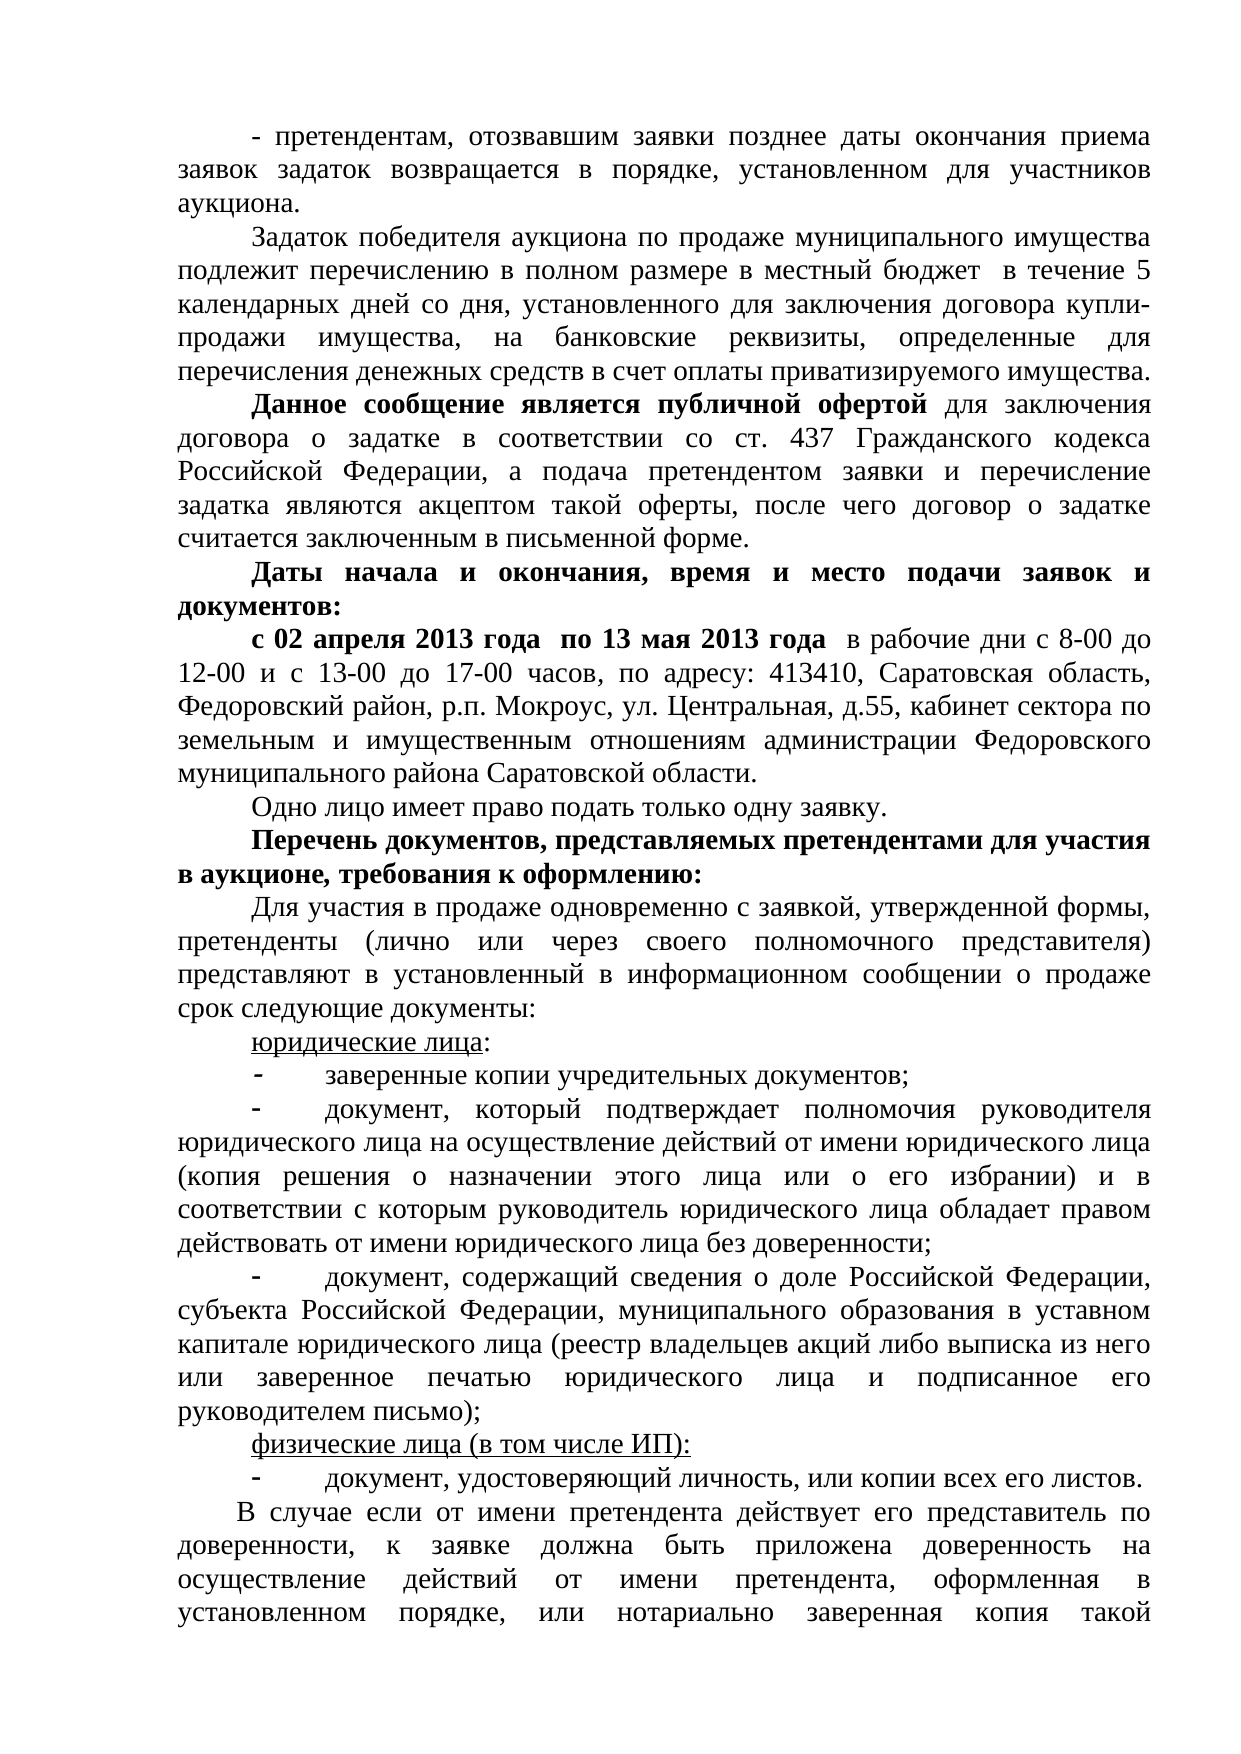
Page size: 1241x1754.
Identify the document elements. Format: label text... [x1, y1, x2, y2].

list физические лица (в том числе ИП): [251, 1427, 1152, 1460]
list Перечень документов, представляемых претендентами для участия в аукционе, требования к оформлению: [177, 822, 1152, 889]
list заверенные копии учредительных документов; [177, 1057, 1152, 1091]
list Данное сообщение является публичной офертой для заключения договора о задатке в соответствии со ст. 437 Гражданского кодекса Российской Федерации, а подача претендентом заявки и перечисление задатка являются акцептом такой оферты, после чего договор о задатке считается заключенным в письменной форме. [177, 386, 1152, 554]
list юридические лица: [177, 1024, 1152, 1057]
list Даты начала и окончания, время и место подачи заявок и документов: [177, 554, 1152, 621]
list Задаток победителя аукциона по продаже муниципального имущества подлежит перечислению в полном размере в местный бюджет в течение 5 календарных дней со дня, установленного для заключения договора купли-продажи имущества, на банковские реквизиты, определенные для перечисления денежных средств в счет оплаты приватизируемого имущества. [177, 219, 1152, 386]
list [177, 1494, 1152, 1628]
list Для участия в продаже одновременно с заявкой, утвержденной формы, претенденты (лично или через своего полномочного представителя) представляют в установленный в информационном сообщении о продаже срок следующие документы: [177, 889, 1152, 1024]
list Одно лицо имеет право подать только одну заявку. [177, 789, 1152, 822]
list документ, удостоверяющий личность, или копии всех его листов. [177, 1460, 1152, 1494]
list - претендентам, отозвавшим заявки позднее даты окончания приема заявок задаток возвращается в порядке, установленном для участников аукциона. [177, 118, 1152, 219]
list документ, который подтверждает полномочия руководителя юридического лица на осуществление действий от имени юридического лица (копия решения о назначении этого лица или о его избрании) и в соответствии с которым руководитель юридического лица обладает правом действовать от имени юридического лица без доверенности; [177, 1091, 1152, 1259]
list с 02 апреля 2013 года по 13 мая 2013 года в рабочие дни с 8-00 до 12-00 и с 13-00 до 17-00 часов, по адресу: 413410, Саратовская область, Федоровский район, р.п. Мокроус, ул. Центральная, д.55, кабинет сектора по земельным и имущественным отношениям администрации Федоровского муниципального района Саратовской области. [177, 621, 1152, 789]
list документ, содержащий сведения о доле Российской Федерации, субъекта Российской Федерации, муниципального образования в уставном капитале юридического лица (реестр владельцев акций либо выписка из него или заверенное печатью юридического лица и подписанное его руководителем письмо); [177, 1259, 1152, 1427]
